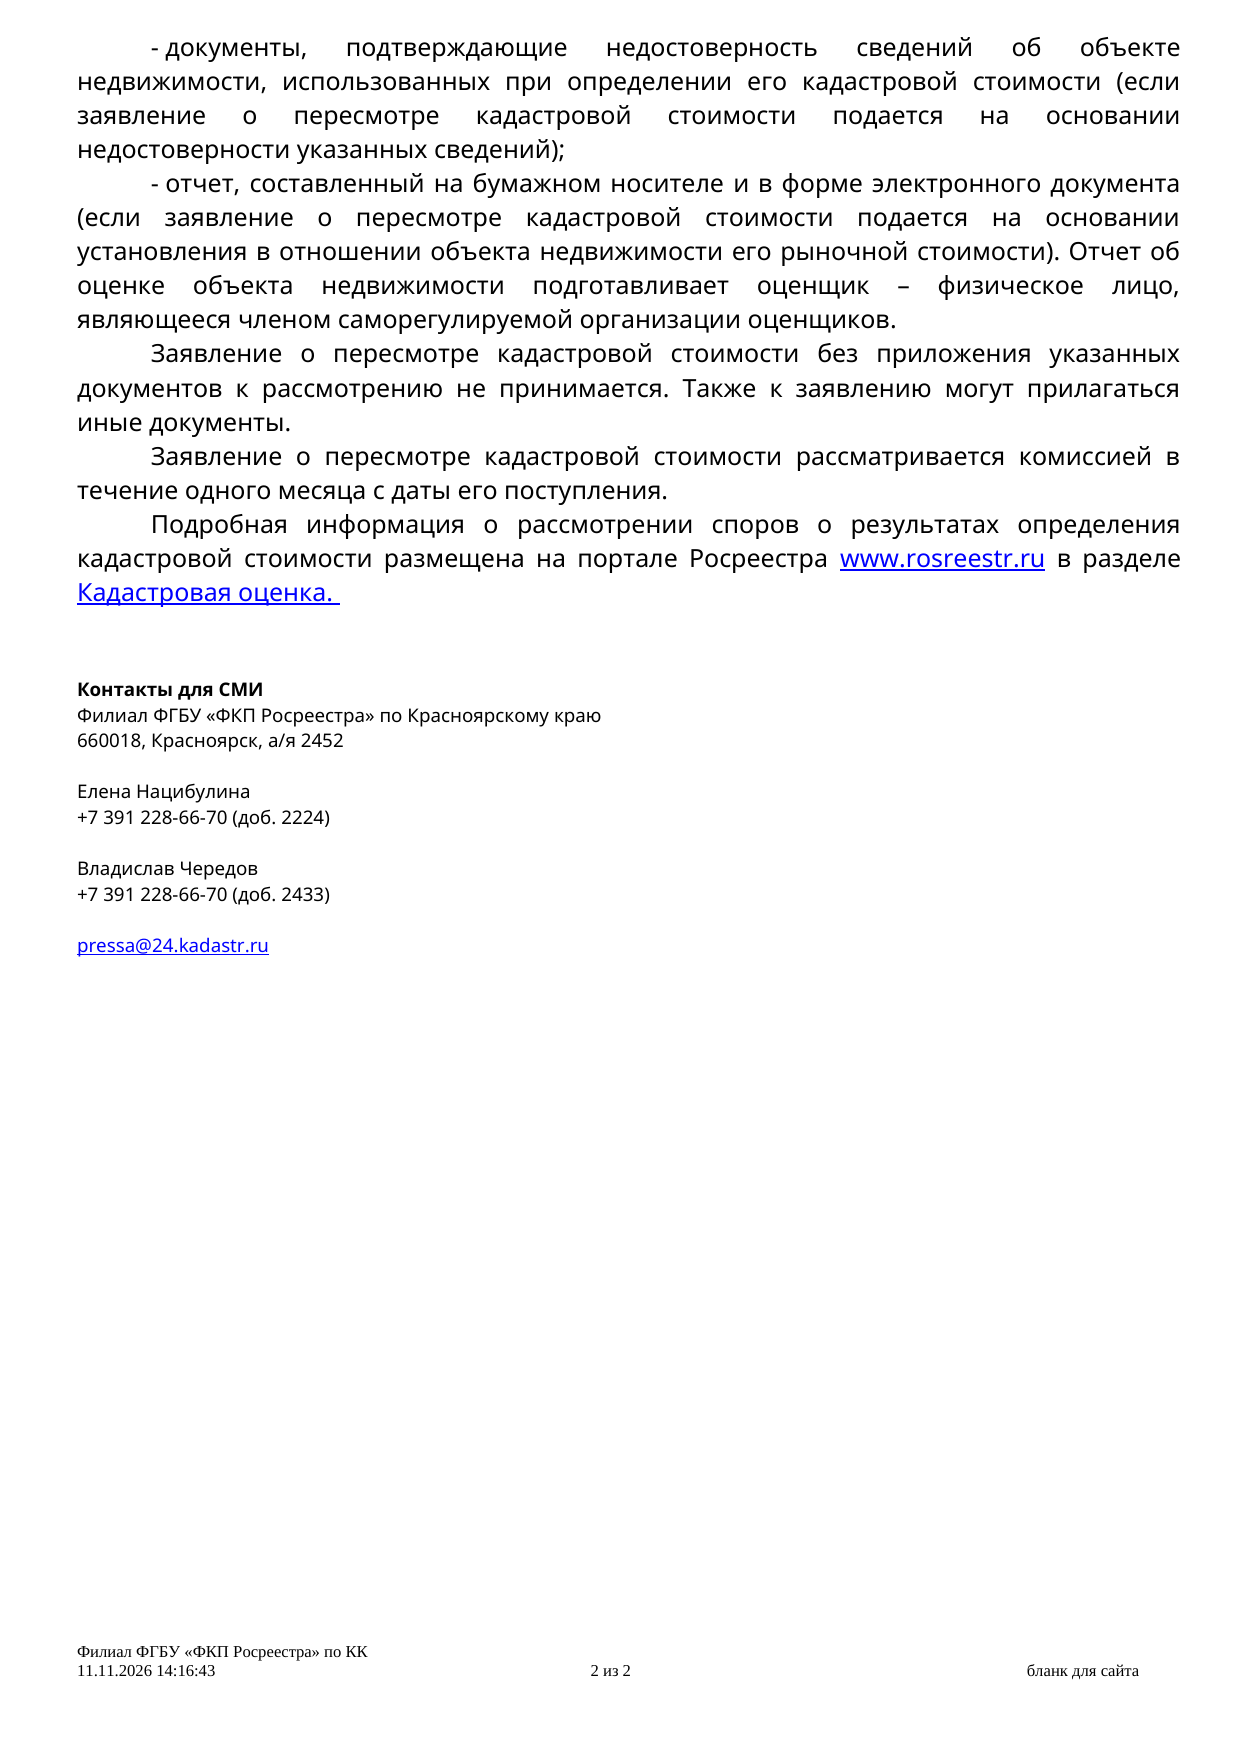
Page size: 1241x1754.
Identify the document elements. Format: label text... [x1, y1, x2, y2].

text Контакты для СМИ [77, 677, 1181, 702]
text Владислав Чередов [77, 855, 1196, 881]
text +7 391 228-66-70 (доб. 2224) [77, 804, 1196, 830]
text Филиал ФГБУ «ФКП Росреестра» по Красноярскому краю [77, 702, 1196, 728]
text pressa@24.kadastr.ru [77, 932, 1196, 957]
text Елена Нацибулина [77, 779, 1196, 804]
text - отчет, составленный на бумажном носителе и в форме электронного документа (если заявление о пересмотре кадастровой стоимости подается на основании установления в отношении объекта недвижимости его рыночной стоимости). Отчет об оценке объекта недвижимости подготавливает оценщик – физическое лицо, являющееся членом саморегулируемой организации оценщиков. [77, 166, 1181, 336]
text 660018, Красноярск, а/я 2452 [77, 728, 1196, 753]
text - документы, подтверждающие недостоверность сведений об объекте недвижимости, использованных при определении его кадастровой стоимости (если заявление о пересмотре кадастровой стоимости подается на основании недостоверности указанных сведений); [77, 29, 1181, 166]
text Подробная информация о рассмотрении споров о результатах определения кадастровой стоимости размещена на портале Росреестра www.rosreestr.ru в разделе Кадастровая оценка. [77, 506, 1181, 609]
text Заявление о пересмотре кадастровой стоимости без приложения указанных документов к рассмотрению не принимается. Также к заявлению могут прилагаться иные документы. [77, 336, 1181, 438]
text +7 391 228-66-70 (доб. 2433) [77, 881, 1196, 906]
text Заявление о пересмотре кадастровой стоимости рассматривается комиссией в течение одного месяца с даты его поступления. [77, 438, 1181, 506]
